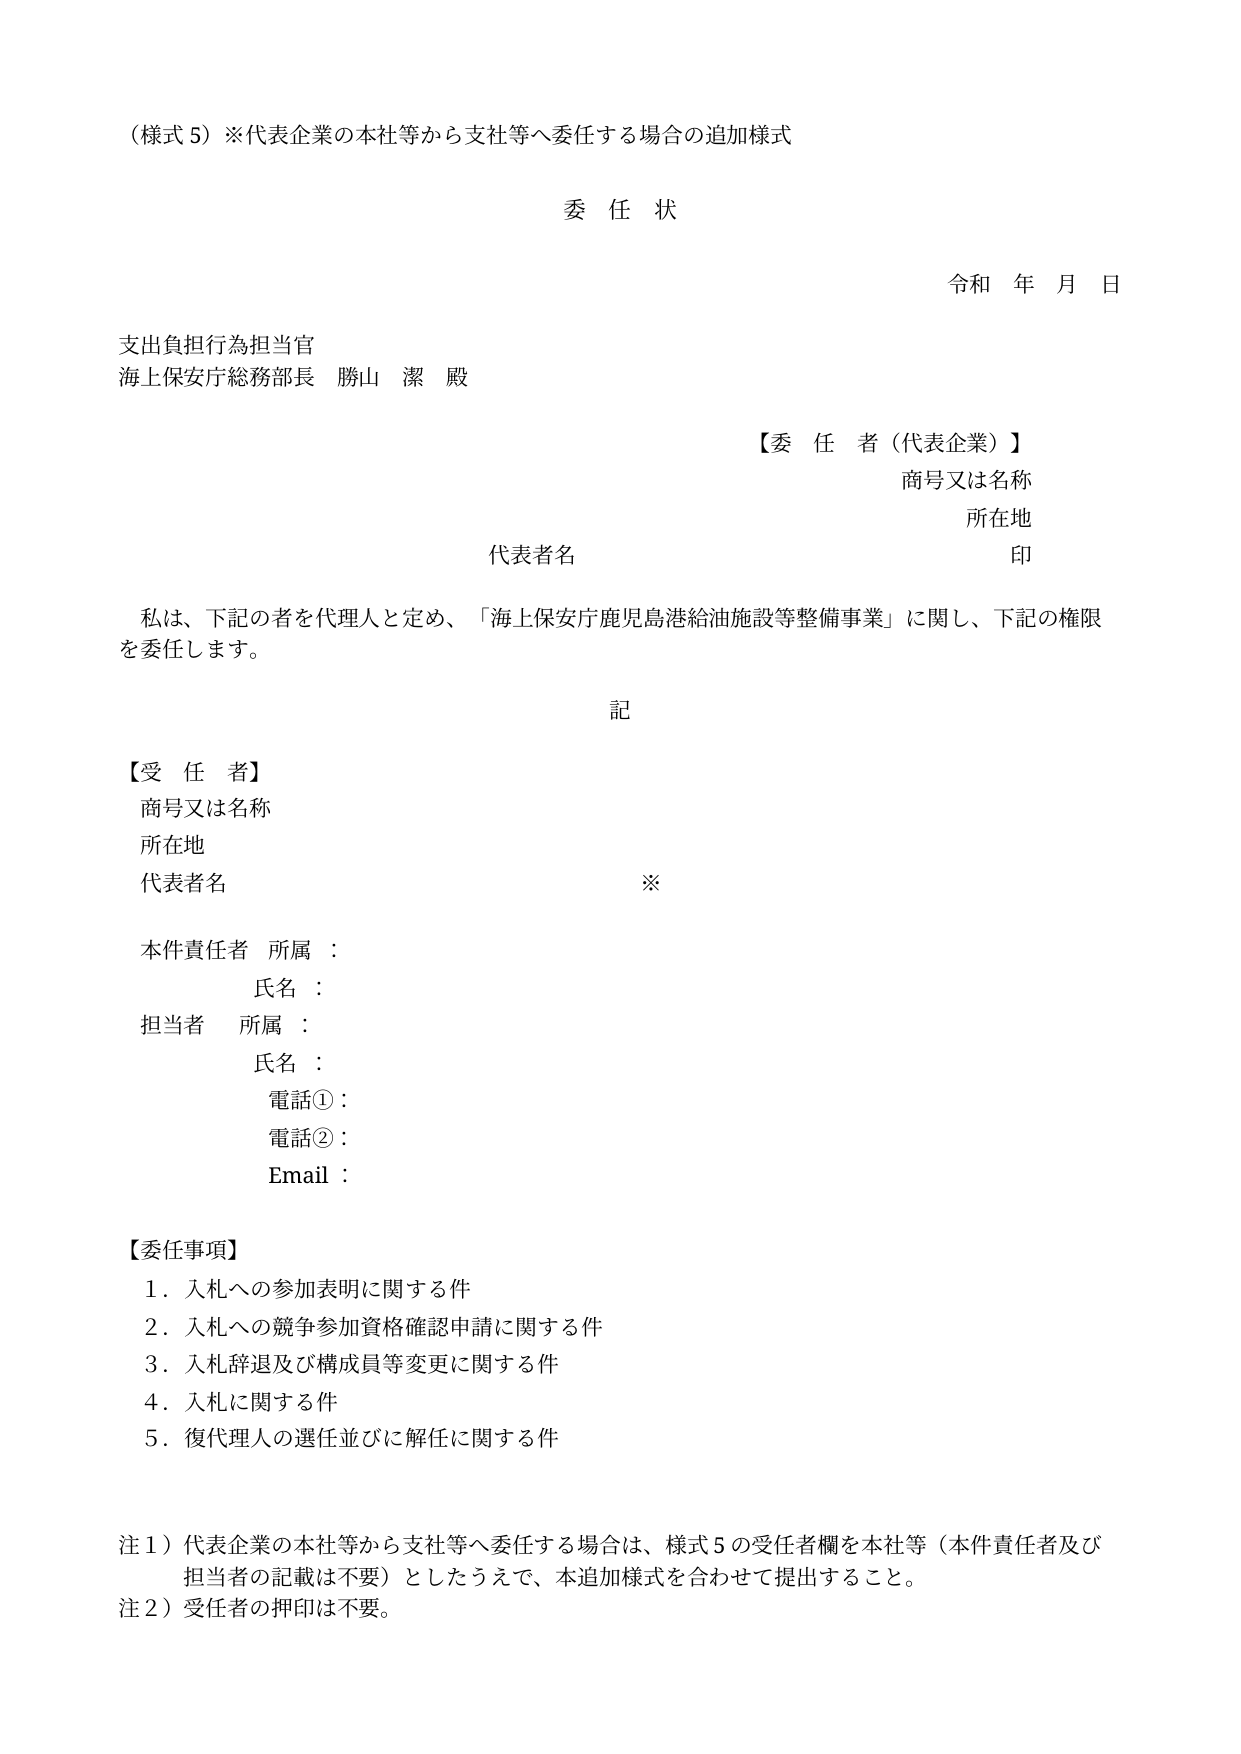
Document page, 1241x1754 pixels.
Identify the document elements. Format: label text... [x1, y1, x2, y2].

text （様式 5）※代表企業の本社等から支社等へ委任する場合の追加様式 [118, 118, 1122, 150]
text 私は、下記の者を代理人と定め、「海上保安庁鹿児島港給油施設等整備事業」に関し、下記の権限を委任します。 [118, 601, 1122, 664]
text 【委任事項】 [118, 1229, 1032, 1266]
text 支出負担行為担当官 [118, 328, 1122, 360]
text 氏名 ： [140, 1041, 1032, 1079]
text ３．入札辞退及び構成員等変更に関する件 [140, 1341, 1122, 1379]
text 【受 任 者】 [118, 755, 1122, 786]
text ５．復代理人の選任並びに解任に関する件 [140, 1416, 1032, 1454]
text 注１）代表企業の本社等から支社等へ委任する場合は、様式5の受任者欄を本社等（本件責任者及び担当者の記載は不要）としたうえで、本追加様式を合わせて提出すること。 [118, 1529, 1122, 1592]
text ２．入札への競争参加資格確認申請に関する件 [140, 1304, 1122, 1341]
text 氏名 ： [140, 966, 1032, 1004]
text ４．入札に関する件 [140, 1379, 1122, 1416]
text 本件責任者 所属 ： [140, 929, 1032, 966]
text 電話②： [140, 1116, 1032, 1154]
text 商号又は名称 [140, 786, 1032, 824]
text 注２）受任者の押印は不要。 [118, 1592, 1122, 1623]
text 【委 任 者（代表企業）】 [118, 421, 1032, 459]
text 代表者名 印 [118, 534, 1032, 571]
text 担当者 所属 ： [140, 1004, 1032, 1041]
text 海上保安庁総務部長 勝山 潔 殿 [118, 360, 1122, 391]
text 記 [118, 694, 1122, 725]
text １．入札への参加表明に関する件 [140, 1266, 1122, 1304]
text 電話①： [140, 1079, 1032, 1116]
text 所在地 [118, 496, 1032, 534]
text 代表者名 ※ [140, 861, 1032, 899]
text 商号又は名称 [118, 459, 1032, 496]
text 令和 年 月 日 [118, 267, 1122, 299]
text Email ： [140, 1154, 1032, 1191]
text 委 任 状 [118, 192, 1122, 225]
text 所在地 [140, 824, 1032, 861]
